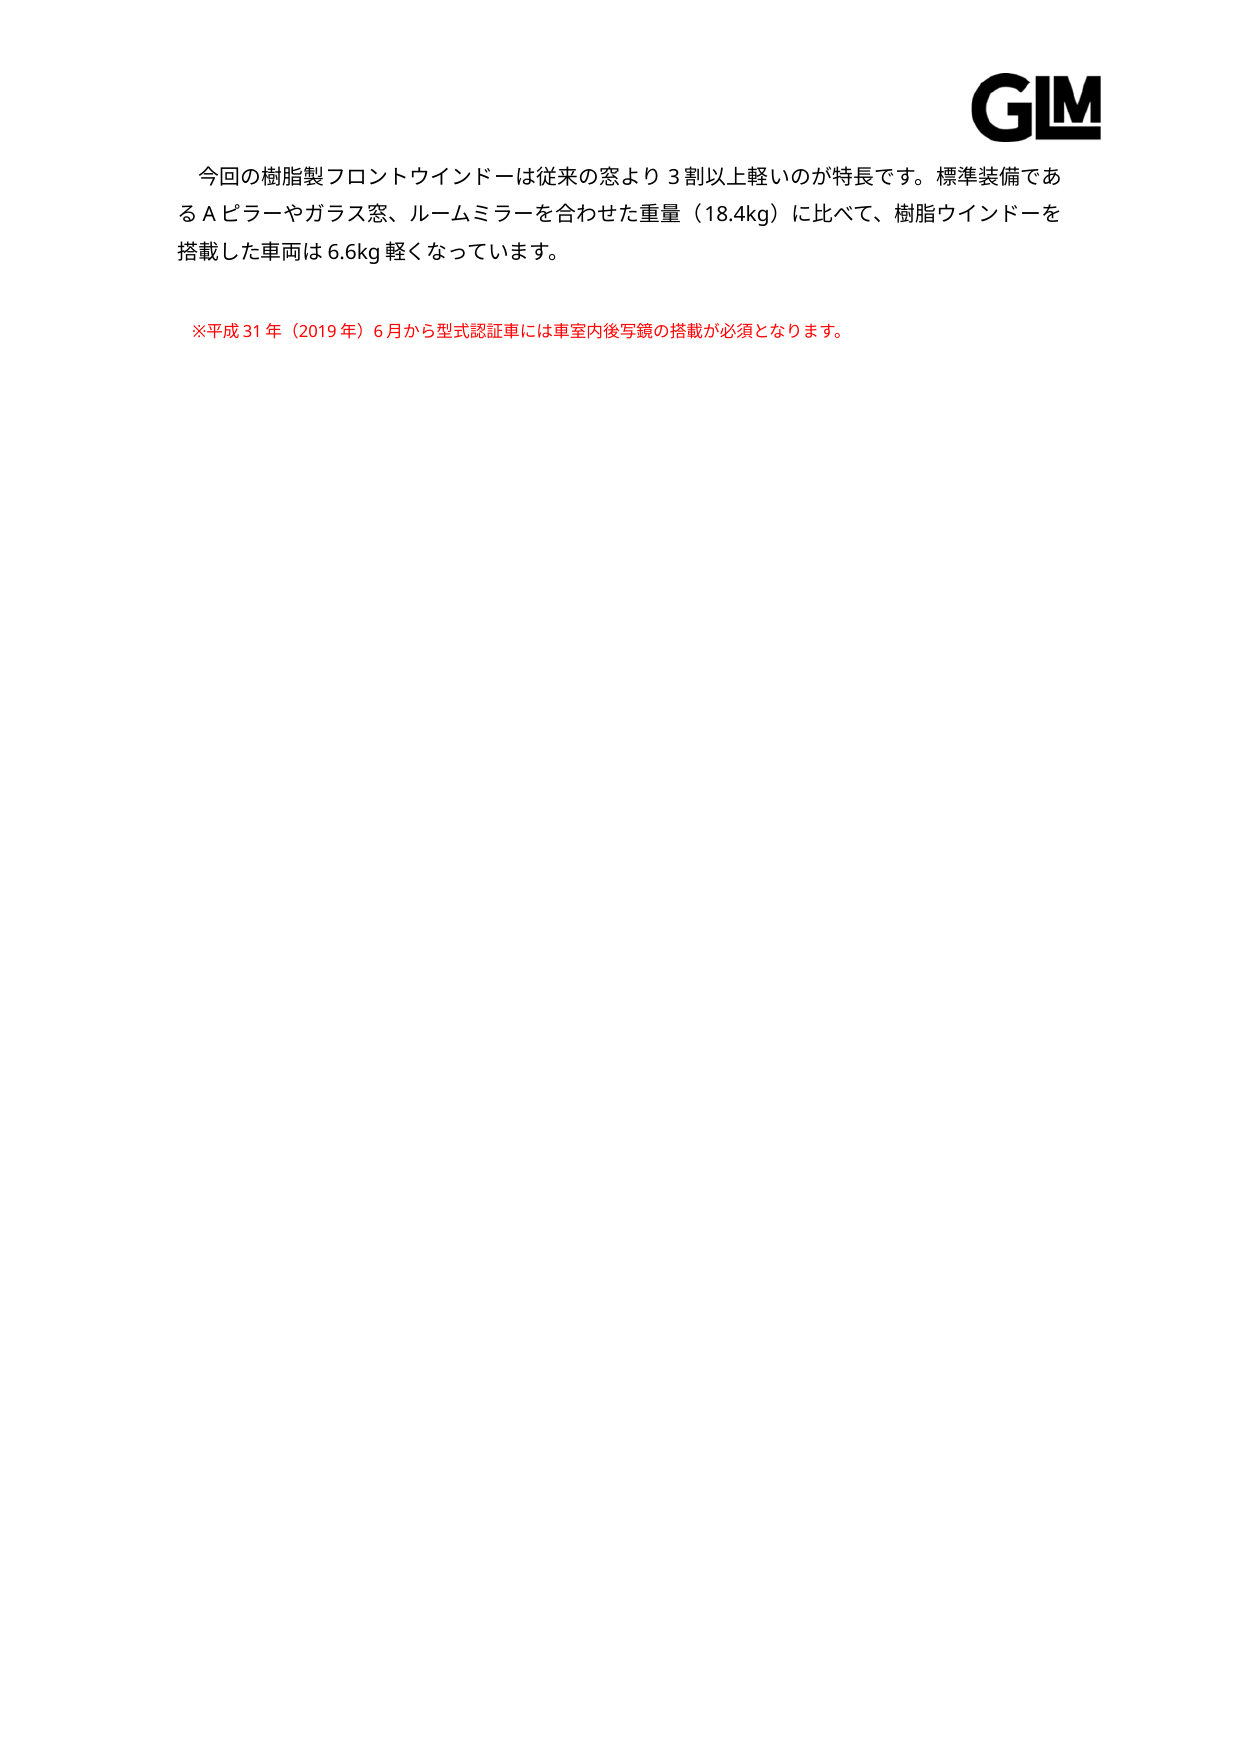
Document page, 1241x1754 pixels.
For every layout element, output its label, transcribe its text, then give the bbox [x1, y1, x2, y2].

text 今回の樹脂製フロントウインドーは従来の窓より3割以上軽いのが特長です。標準装備であるAピラーやガラス窓、ルームミラーを合わせた重量（18.4kg）に比べて、樹脂ウインドーを搭載した車両は6.6kg軽くなっています。 [177, 156, 1063, 269]
picture [971, 73, 1101, 142]
